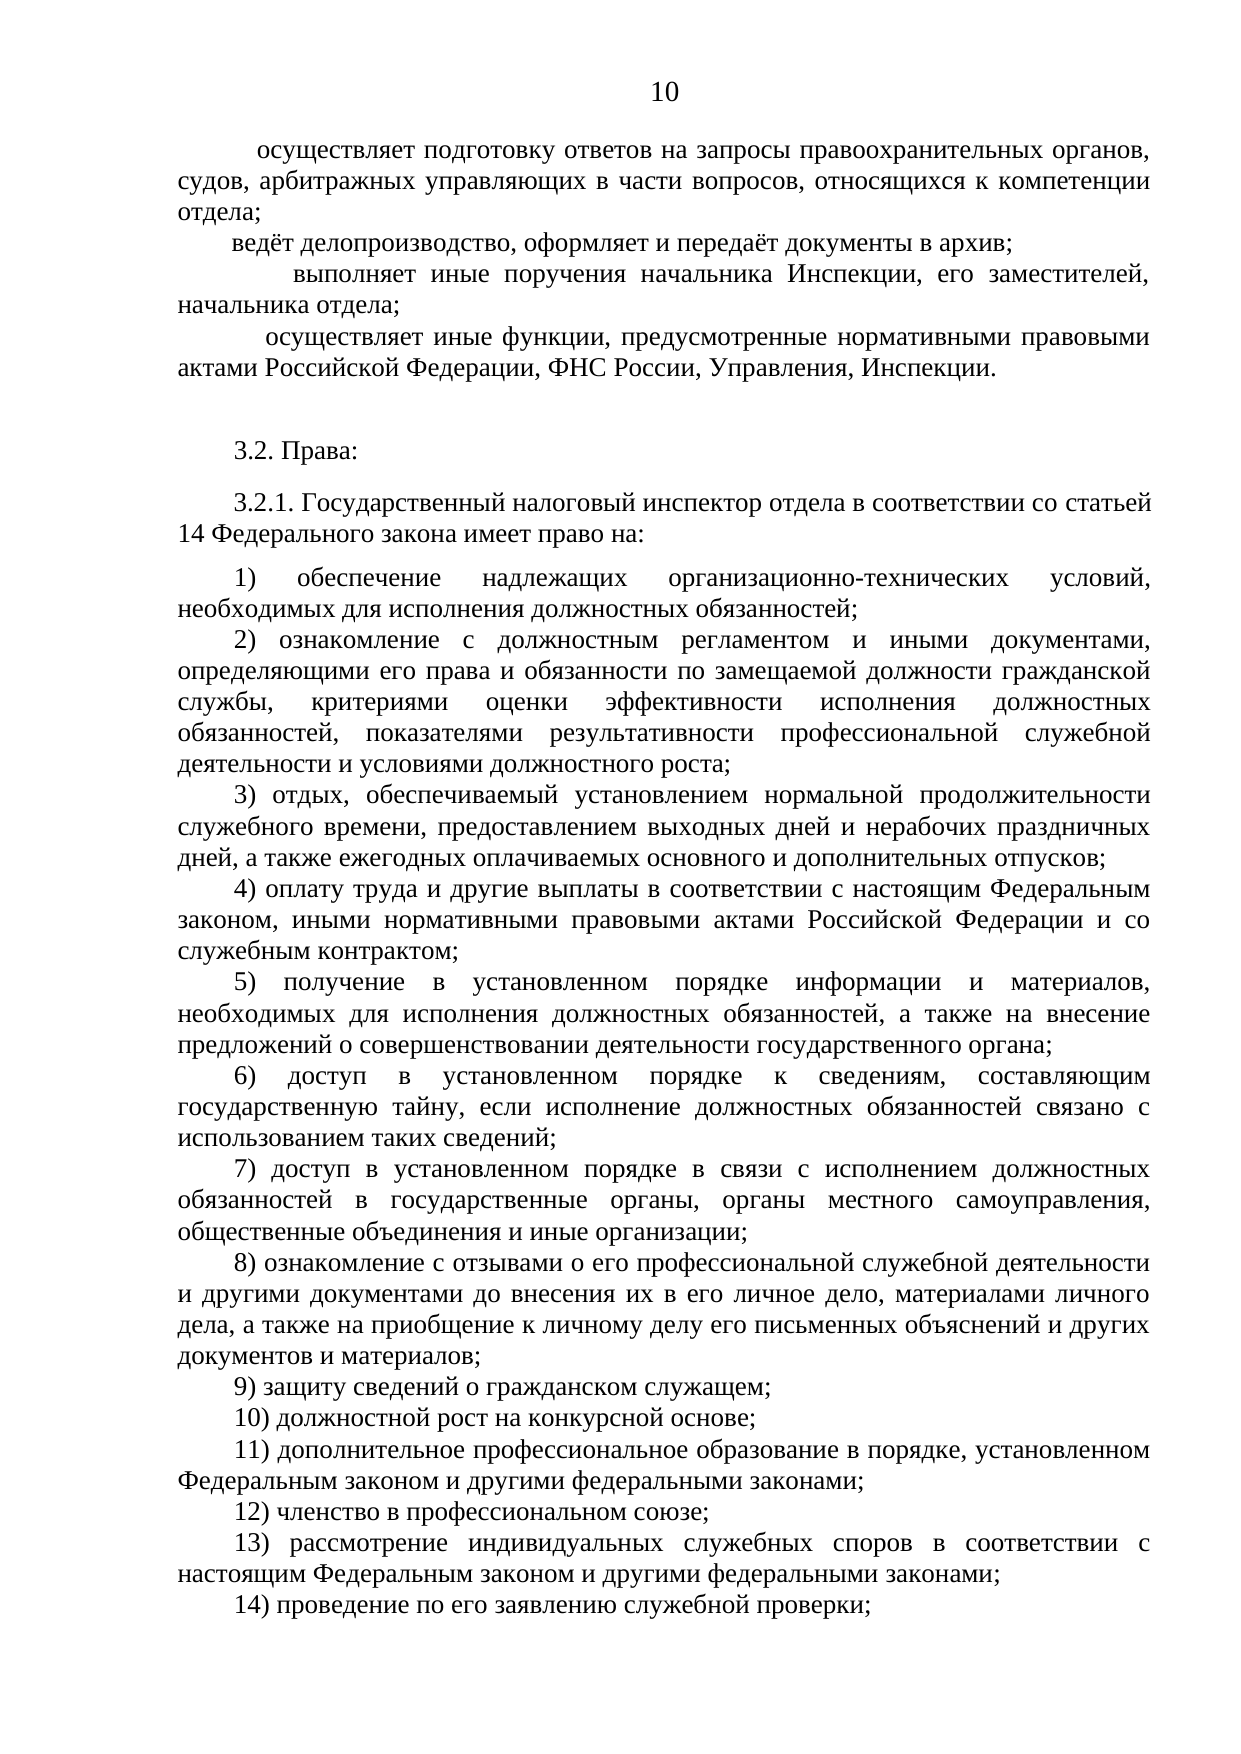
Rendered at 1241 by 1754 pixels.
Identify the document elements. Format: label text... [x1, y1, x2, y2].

text осуществляет иные функции, предусмотренные нормативными правовыми актами Российской Федерации, ФНС России, Управления, Инспекции. [177, 319, 1152, 382]
text выполняет иные поручения начальника Инспекции, его заместителей, начальника отдела; [177, 257, 1152, 319]
text 6) доступ в установленном порядке к сведениям, составляющим государственную тайну, если исполнение должностных обязанностей связано с использованием таких сведений; [177, 1059, 1152, 1152]
text 5) получение в установленном порядке информации и материалов, необходимых для исполнения должностных обязанностей, а также на внесение предложений о совершенствовании деятельности государственного органа; [177, 966, 1152, 1059]
text 12) членство в профессиональном союзе; [177, 1495, 1152, 1526]
text 10) должностной рост на конкурсной основе; [177, 1402, 1152, 1433]
text 3.2. Права: [177, 434, 1152, 465]
text 8) ознакомление с отзывами о его профессиональной служебной деятельности и другими документами до внесения их в его личное дело, материалами личного дела, а также на приобщение к личному делу его письменных объяснений и других документов и материалов; [177, 1246, 1152, 1370]
text ведёт делопроизводство, оформляет и передаёт документы в архив; [177, 226, 1152, 257]
text 7) доступ в установленном порядке в связи с исполнением должностных обязанностей в государственные органы, органы местного самоуправления, общественные объединения и иные организации; [177, 1152, 1152, 1246]
text 11) дополнительное профессиональное образование в порядке, установленном Федеральным законом и другими федеральными законами; [177, 1433, 1152, 1495]
text 9) защиту сведений о гражданском служащем; [177, 1370, 1152, 1402]
text 14) проведение по его заявлению служебной проверки; [177, 1588, 1152, 1619]
text 2) ознакомление с должностным регламентом и иными документами, определяющими его права и обязанности по замещаемой должности гражданской службы, критериями оценки эффективности исполнения должностных обязанностей, показателями результативности профессиональной служебной деятельности и условиями должностного роста; [177, 623, 1152, 779]
text 1) обеспечение надлежащих организационно-технических условий, необходимых для исполнения должностных обязанностей; [177, 561, 1152, 623]
text 4) оплату труда и другие выплаты в соответствии с настоящим Федеральным законом, иными нормативными правовыми актами Российской Федерации и со служебным контрактом; [177, 872, 1152, 966]
text 3.2.1. Государственный налоговый инспектор отдела в соответствии со статьей 14 Федерального закона имеет право на: [177, 486, 1152, 548]
text 13) рассмотрение индивидуальных служебных споров в соответствии с настоящим Федеральным законом и другими федеральными законами; [177, 1526, 1152, 1588]
text осуществляет подготовку ответов на запросы правоохранительных органов, судов, арбитражных управляющих в части вопросов, относящихся к компетенции отдела; [177, 133, 1152, 226]
text 3) отдых, обеспечиваемый установлением нормальной продолжительности служебного времени, предоставлением выходных дней и нерабочих праздничных дней, а также ежегодных оплачиваемых основного и дополнительных отпусков; [177, 779, 1152, 872]
